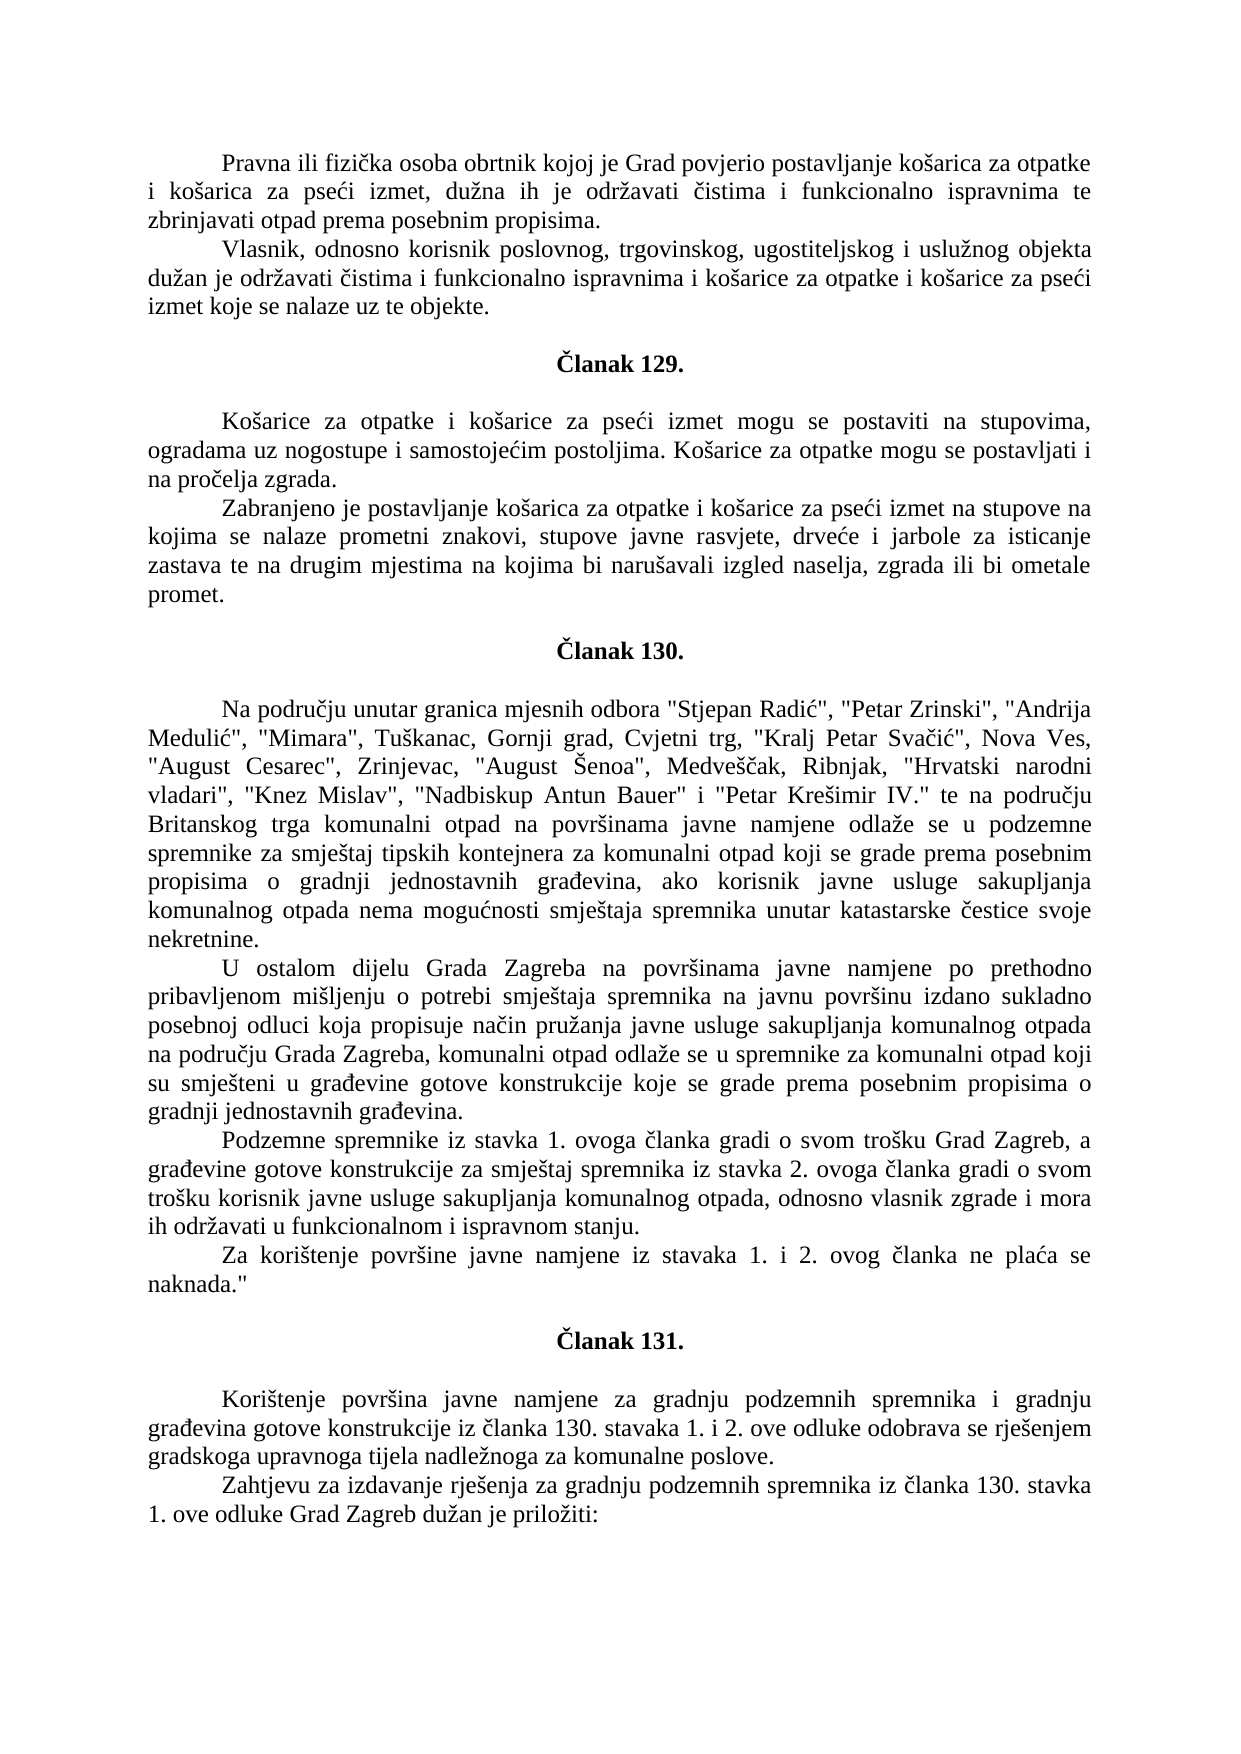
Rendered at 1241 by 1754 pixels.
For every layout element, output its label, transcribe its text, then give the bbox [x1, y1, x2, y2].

text Pravna ili fizička osoba obrtnik kojoj je Grad povjerio postavljanje košarica za otpatke i košarica za pseći izmet, dužna ih je održavati čistima i funkcionalno ispravnima te zbrinjavati otpad prema posebnim propisima. [148, 148, 1093, 234]
text Zabranjeno je postavljanje košarica za otpatke i košarice za pseći izmet na stupove na kojima se nalaze prometni znakovi, stupove javne rasvjete, drveće i jarbole za isticanje zastava te na drugim mjestima na kojima bi narušavali izgled naselja, zgrada ili bi ometale promet. [148, 493, 1093, 608]
text Košarice za otpatke i košarice za pseći izmet mogu se postaviti na stupovima, ogradama uz nogostupe i samostojećim postoljima. Košarice za otpatke mogu se postavljati i na pročelja zgrada. [148, 406, 1093, 493]
text Na području unutar granica mjesnih odbora "Stjepan Radić", "Petar Zrinski", "Andrija Medulić", "Mimara", Tuškanac, Gornji grad, Cvjetni trg, "Kralj Petar Svačić", Nova Ves, "August Cesarec", Zrinjevac, "August Šenoa", Medveščak, Ribnjak, "Hrvatski narodni vladari", "Knez Mislav", "Nadbiskup Antun Bauer" i "Petar Krešimir IV." te na području Britanskog trga komunalni otpad na površinama javne namjene odlaže se u podzemne spremnike za smještaj tipskih kontejnera za komunalni otpad koji se grade prema posebnim propisima o gradnji jednostavnih građevina, ako korisnik javne usluge sakupljanja komunalnog otpada nema mogućnosti smještaja spremnika unutar katastarske čestice svoje nekretnine. [148, 694, 1093, 953]
text Članak 131. [148, 1326, 1093, 1355]
text Za korištenje površine javne namjene iz stavaka 1. i 2. ovog članka ne plaća se naknada." [148, 1240, 1093, 1298]
text Vlasnik, odnosno korisnik poslovnog, trgovinskog, ugostiteljskog i uslužnog objekta dužan je održavati čistima i funkcionalno ispravnima i košarice za otpatke i košarice za pseći izmet koje se nalaze uz te objekte. [148, 234, 1093, 320]
text Članak 130. [148, 636, 1093, 665]
text Članak 129. [148, 349, 1093, 378]
text Podzemne spremnike iz stavka 1. ovoga članka gradi o svom trošku Grad Zagreb, a građevine gotove konstrukcije za smještaj spremnika iz stavka 2. ovoga članka gradi o svom trošku korisnik javne usluge sakupljanja komunalnog otpada, odnosno vlasnik zgrade i mora ih održavati u funkcionalnom i ispravnom stanju. [148, 1125, 1093, 1240]
text Korištenje površina javne namjene za gradnju podzemnih spremnika i gradnju građevina gotove konstrukcije iz članka 130. stavaka 1. i 2. ove odluke odobrava se rješenjem gradskoga upravnoga tijela nadležnoga za komunalne poslove. [148, 1384, 1093, 1470]
text Zahtjevu za izdavanje rješenja za gradnju podzemnih spremnika iz članka 130. stavka 1. ove odluke Grad Zagreb dužan je priložiti: [148, 1470, 1093, 1528]
text U ostalom dijelu Grada Zagreba na površinama javne namjene po prethodno pribavljenom mišljenju o potrebi smještaja spremnika na javnu površinu izdano sukladno posebnoj odluci koja propisuje način pružanja javne usluge sakupljanja komunalnog otpada na području Grada Zagreba, komunalni otpad odlaže se u spremnike za komunalni otpad koji su smješteni u građevine gotove konstrukcije koje se grade prema posebnim propisima o gradnji jednostavnih građevina. [148, 953, 1093, 1125]
